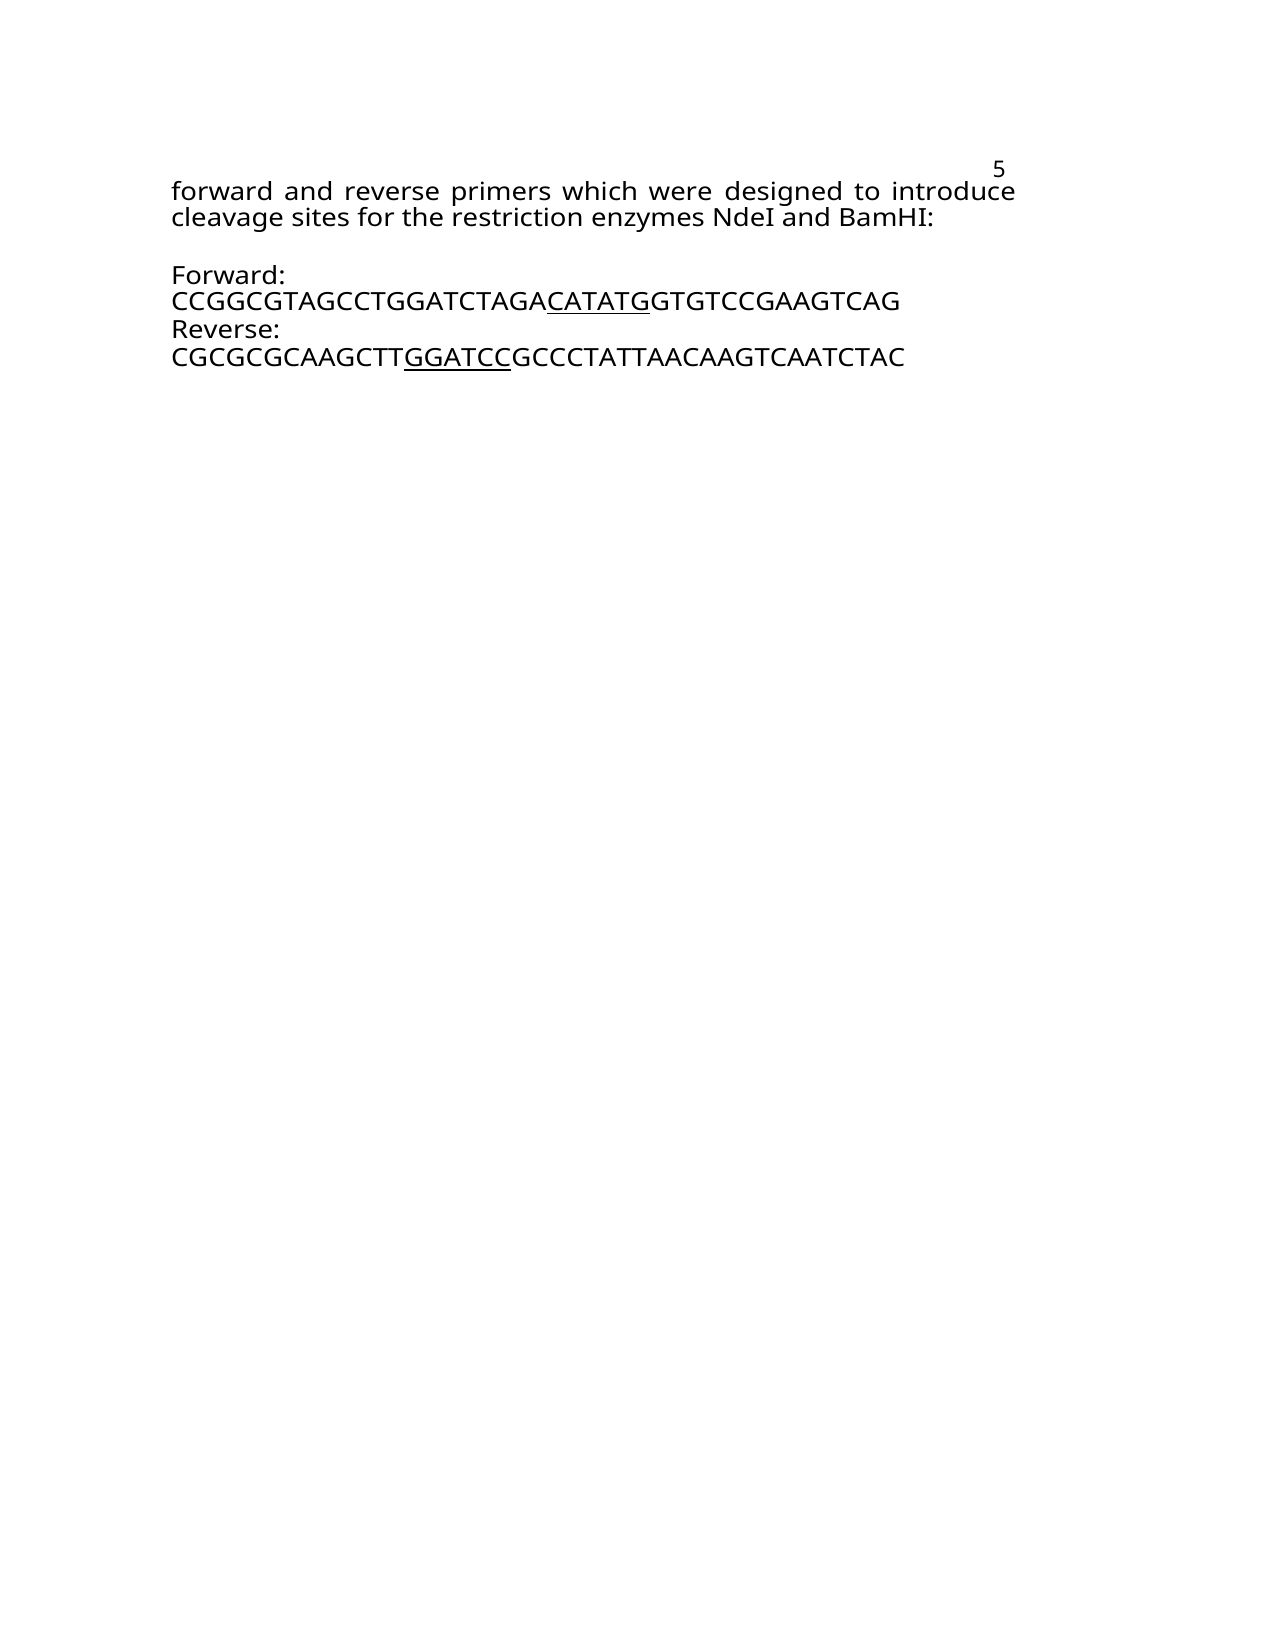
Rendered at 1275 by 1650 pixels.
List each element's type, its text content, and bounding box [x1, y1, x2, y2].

text Forward: CCGGCGTAGCCTGGATCTAGACATATGGTGTCCGAAGTCAG Reverse: CGCGCGCAAGCTTGGATCCGCCCTATTAACAAGTCAATCTAC [171, 262, 1011, 374]
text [171, 179, 1016, 234]
